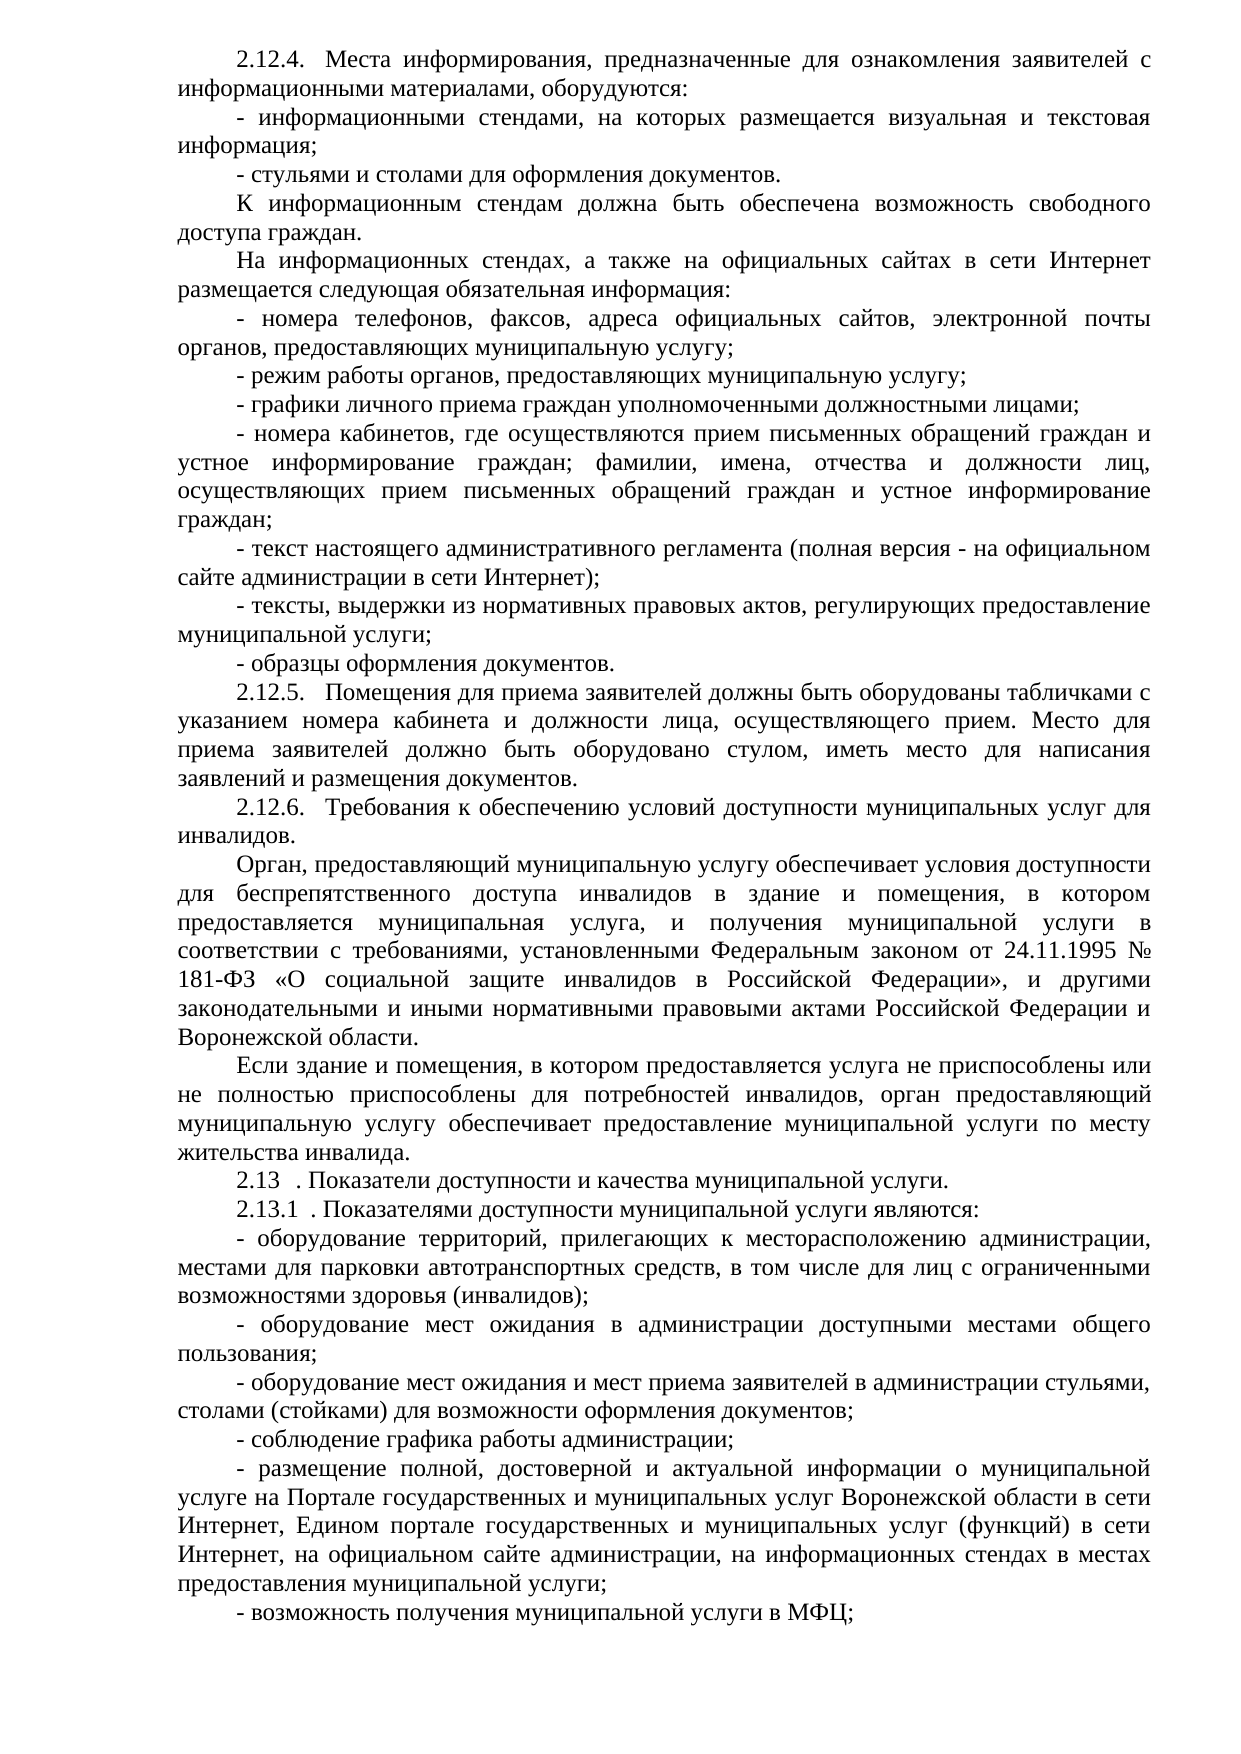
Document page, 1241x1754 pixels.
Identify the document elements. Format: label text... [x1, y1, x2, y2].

text - оборудование мест ожидания и мест приема заявителей в администрации стульями, столами (стойками) для возможности оформления документов; [177, 1367, 1152, 1424]
text - соблюдение графика работы администрации; [177, 1424, 1152, 1453]
text - оборудование мест ожидания в администрации доступными местами общего пользования; [177, 1309, 1152, 1367]
list Места информирования, предназначенные для ознакомления заявителей с информационными материалами, оборудуются: [177, 44, 1152, 102]
text - текст настоящего административного регламента (полная версия - на официальном сайте администрации в сети Интернет); [177, 533, 1152, 591]
text - режим работы органов, предоставляющих муниципальную услугу; [177, 361, 1152, 389]
text - тексты, выдержки из нормативных правовых актов, регулирующих предоставление муниципальной услуги; [177, 591, 1152, 648]
text - образцы оформления документов. [177, 648, 1152, 677]
text - графики личного приема граждан уполномоченными должностными лицами; [177, 389, 1152, 418]
list Помещения для приема заявителей должны быть оборудованы табличками с указанием номера кабинета и должности лица, осуществляющего прием. Место для приема заявителей должно быть оборудовано стулом, иметь место для написания заявлений и размещения документов. [177, 677, 1152, 792]
text - информационными стендами, на которых размещается визуальная и текстовая информация; [177, 102, 1152, 159]
text - номера телефонов, факсов, адреса официальных сайтов, электронной почты органов, предоставляющих муниципальную услугу; [177, 303, 1152, 361]
text - возможность получения муниципальной услуги в МФЦ; [177, 1597, 1152, 1626]
text - стульями и столами для оформления документов. [177, 159, 1152, 188]
list Если здание и помещения, в котором предоставляется услуга не приспособлены или не полностью приспособлены для потребностей инвалидов, орган предоставляющий муниципальную услугу обеспечивает предоставление муниципальной услуги по месту жительства инвалида. [177, 1051, 1152, 1166]
text - номера кабинетов, где осуществляются прием письменных обращений граждан и устное информирование граждан; фамилии, имена, отчества и должности лиц, осуществляющих прием письменных обращений граждан и устное информирование граждан; [177, 418, 1152, 533]
text На информационных стендах, а также на официальных сайтах в сети Интернет размещается следующая обязательная информация: [177, 246, 1152, 303]
text Орган, предоставляющий муниципальную услугу обеспечивает условия доступности для беспрепятственного доступа инвалидов в здание и помещения, в котором предоставляется муниципальная услуга, и получения муниципальной услуги в соответствии с требованиями, установленными Федеральным законом от 24.11.1995 № 181-ФЗ «О социальной защите инвалидов в Российской Федерации», и другими законодательными и иными нормативными правовыми актами Российской Федерации и Воронежской области. [177, 849, 1152, 1051]
text - размещение полной, достоверной и актуальной информации о муниципальной услуге на Портале государственных и муниципальных услуг Воронежской области в сети Интернет, Едином портале государственных и муниципальных услуг (функций) в сети Интернет, на официальном сайте администрации, на информационных стендах в местах предоставления муниципальной услуги; [177, 1453, 1152, 1597]
list . Показателями доступности муниципальной услуги являются: [177, 1194, 1152, 1223]
text К информационным стендам должна быть обеспечена возможность свободного доступа граждан. [177, 188, 1152, 246]
list . Показатели доступности и качества муниципальной услуги. [177, 1166, 1152, 1194]
list Требования к обеспечению условий доступности муниципальных услуг для инвалидов. [177, 792, 1152, 849]
text - оборудование территорий, прилегающих к месторасположению администрации, местами для парковки автотранспортных средств, в том числе для лиц с ограниченными возможностями здоровья (инвалидов); [177, 1223, 1152, 1309]
